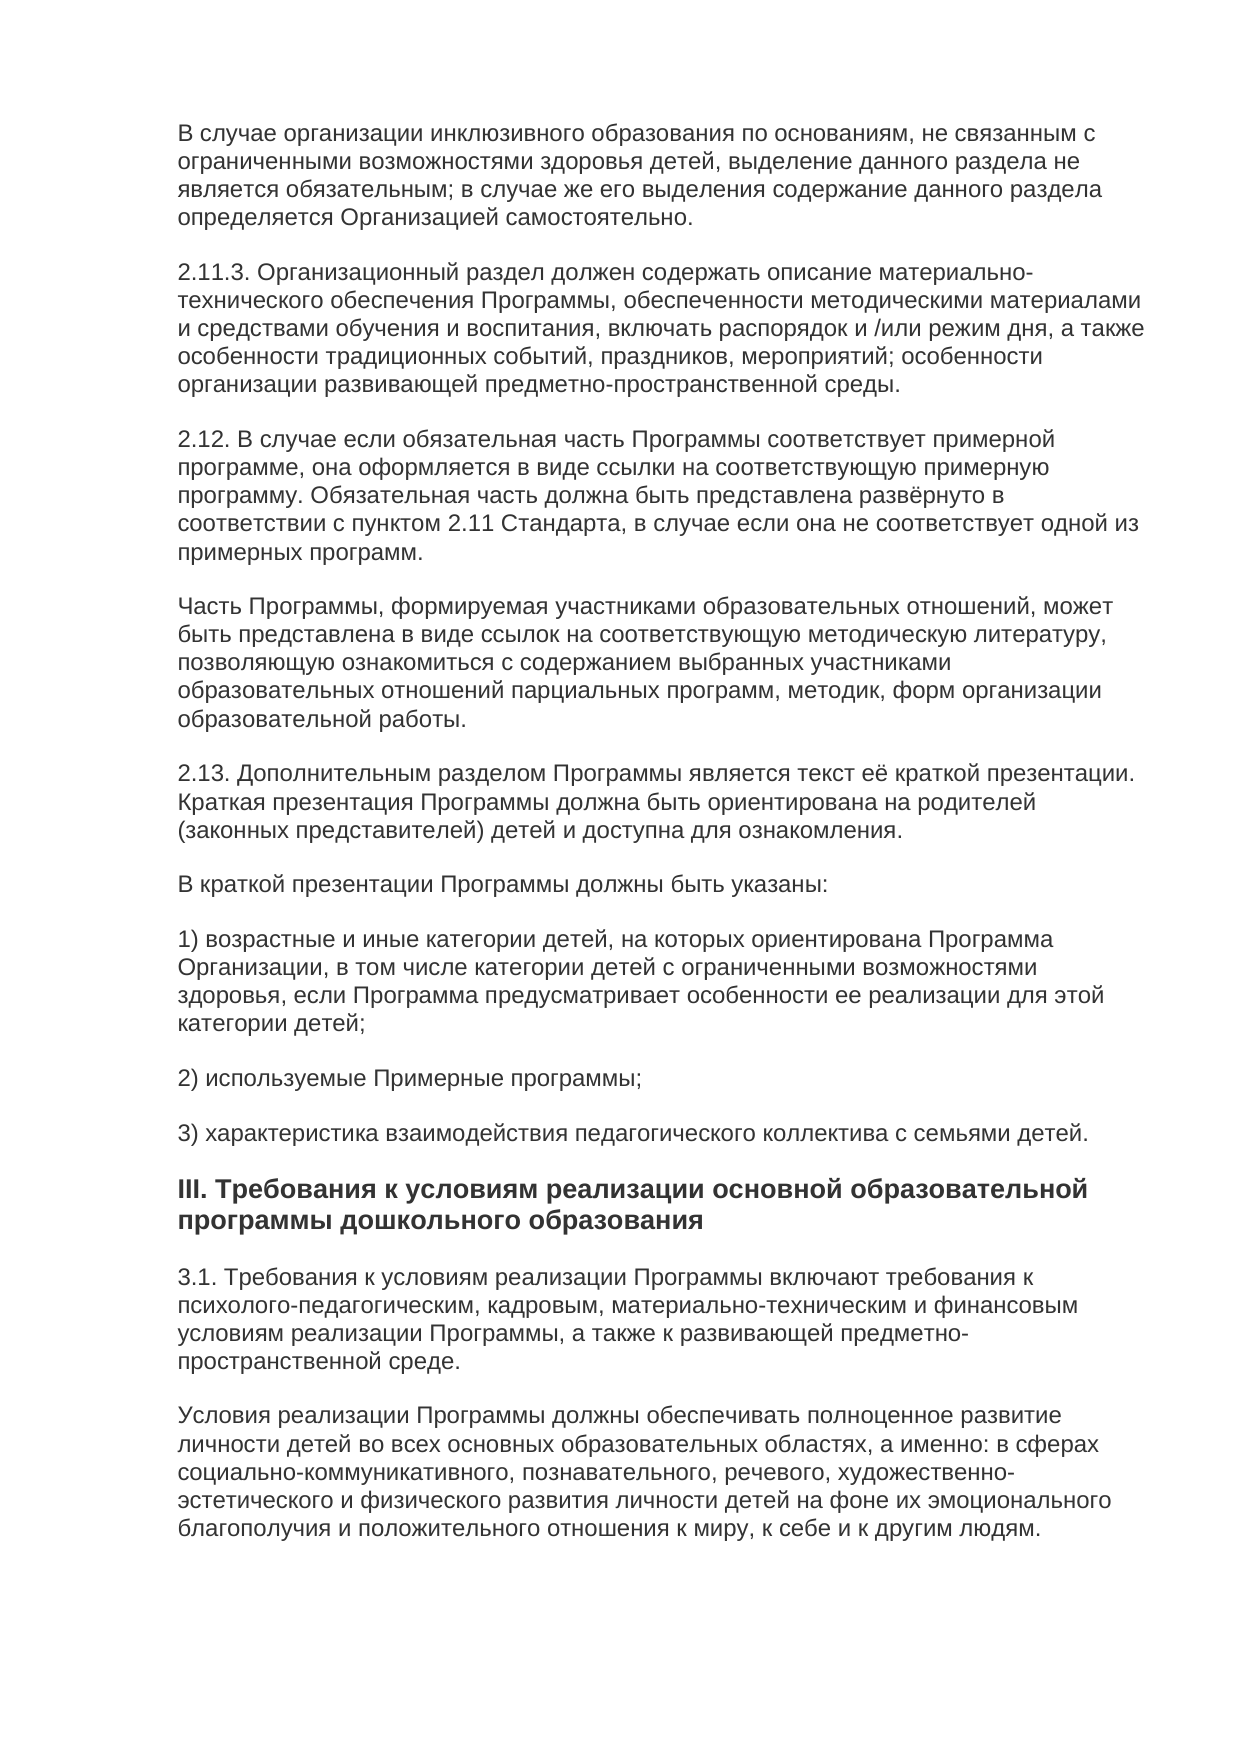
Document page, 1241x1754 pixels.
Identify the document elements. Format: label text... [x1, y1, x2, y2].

text В случае организации инклюзивного образования по основаниям, не связанным с ограниченными возможностями здоровья детей, выделение данного раздела не является обязательным; в случае же его выделения содержание данного раздела определяется Организацией самостоятельно. [177, 118, 1152, 231]
text III. Требования к условиям реализации основной образовательной программы дошкольного образования [177, 1173, 1152, 1235]
text 1) возрастные и иные категории детей, на которых ориентирована Программа Организации, в том числе категории детей с ограниченными возможностями здоровья, если Программа предусматривает особенности ее реализации для этой категории детей; [177, 924, 1152, 1037]
text В краткой презентации Программы должны быть указаны: [177, 870, 1152, 898]
text 2.11.3. Организационный раздел должен содержать описание материально-технического обеспечения Программы, обеспеченности методическими материалами и средствами обучения и воспитания, включать распорядок и /или режим дня, а также особенности традиционных событий, праздников, мероприятий; особенности организации развивающей предметно-пространственной среды. [177, 257, 1152, 398]
text 3.1. Требования к условиям реализации Программы включают требования к психолого-педагогическим, кадровым, материально-техническим и финансовым условиям реализации Программы, а также к развивающей предметно-пространственной среде. [177, 1262, 1152, 1374]
text Условия реализации Программы должны обеспечивать полноценное развитие личности детей во всех основных образовательных областях, а именно: в сферах социально-коммуникативного, познавательного, речевого, художественно-эстетического и физического развития личности детей на фоне их эмоционального благополучия и положительного отношения к миру, к себе и к другим людям. [177, 1401, 1152, 1542]
text 2) используемые Примерные программы; [177, 1063, 1152, 1092]
text 2.13. Дополнительным разделом Программы является текст её краткой презентации. Краткая презентация Программы должна быть ориентирована на родителей (законных представителей) детей и доступна для ознакомления. [177, 759, 1152, 843]
text Часть Программы, формируемая участниками образовательных отношений, может быть представлена в виде ссылок на соответствующую методическую литературу, позволяющую ознакомиться с содержанием выбранных участниками образовательных отношений парциальных программ, методик, форм организации образовательной работы. [177, 592, 1152, 732]
text 3) характеристика взаимодействия педагогического коллектива с семьями детей. [177, 1118, 1152, 1146]
text 2.12. В случае если обязательная часть Программы соответствует примерной программе, она оформляется в виде ссылки на соответствующую примерную программу. Обязательная часть должна быть представлена развёрнуто в соответствии с пунктом 2.11 Стандарта, в случае если она не соответствует одной из примерных программ. [177, 424, 1152, 565]
